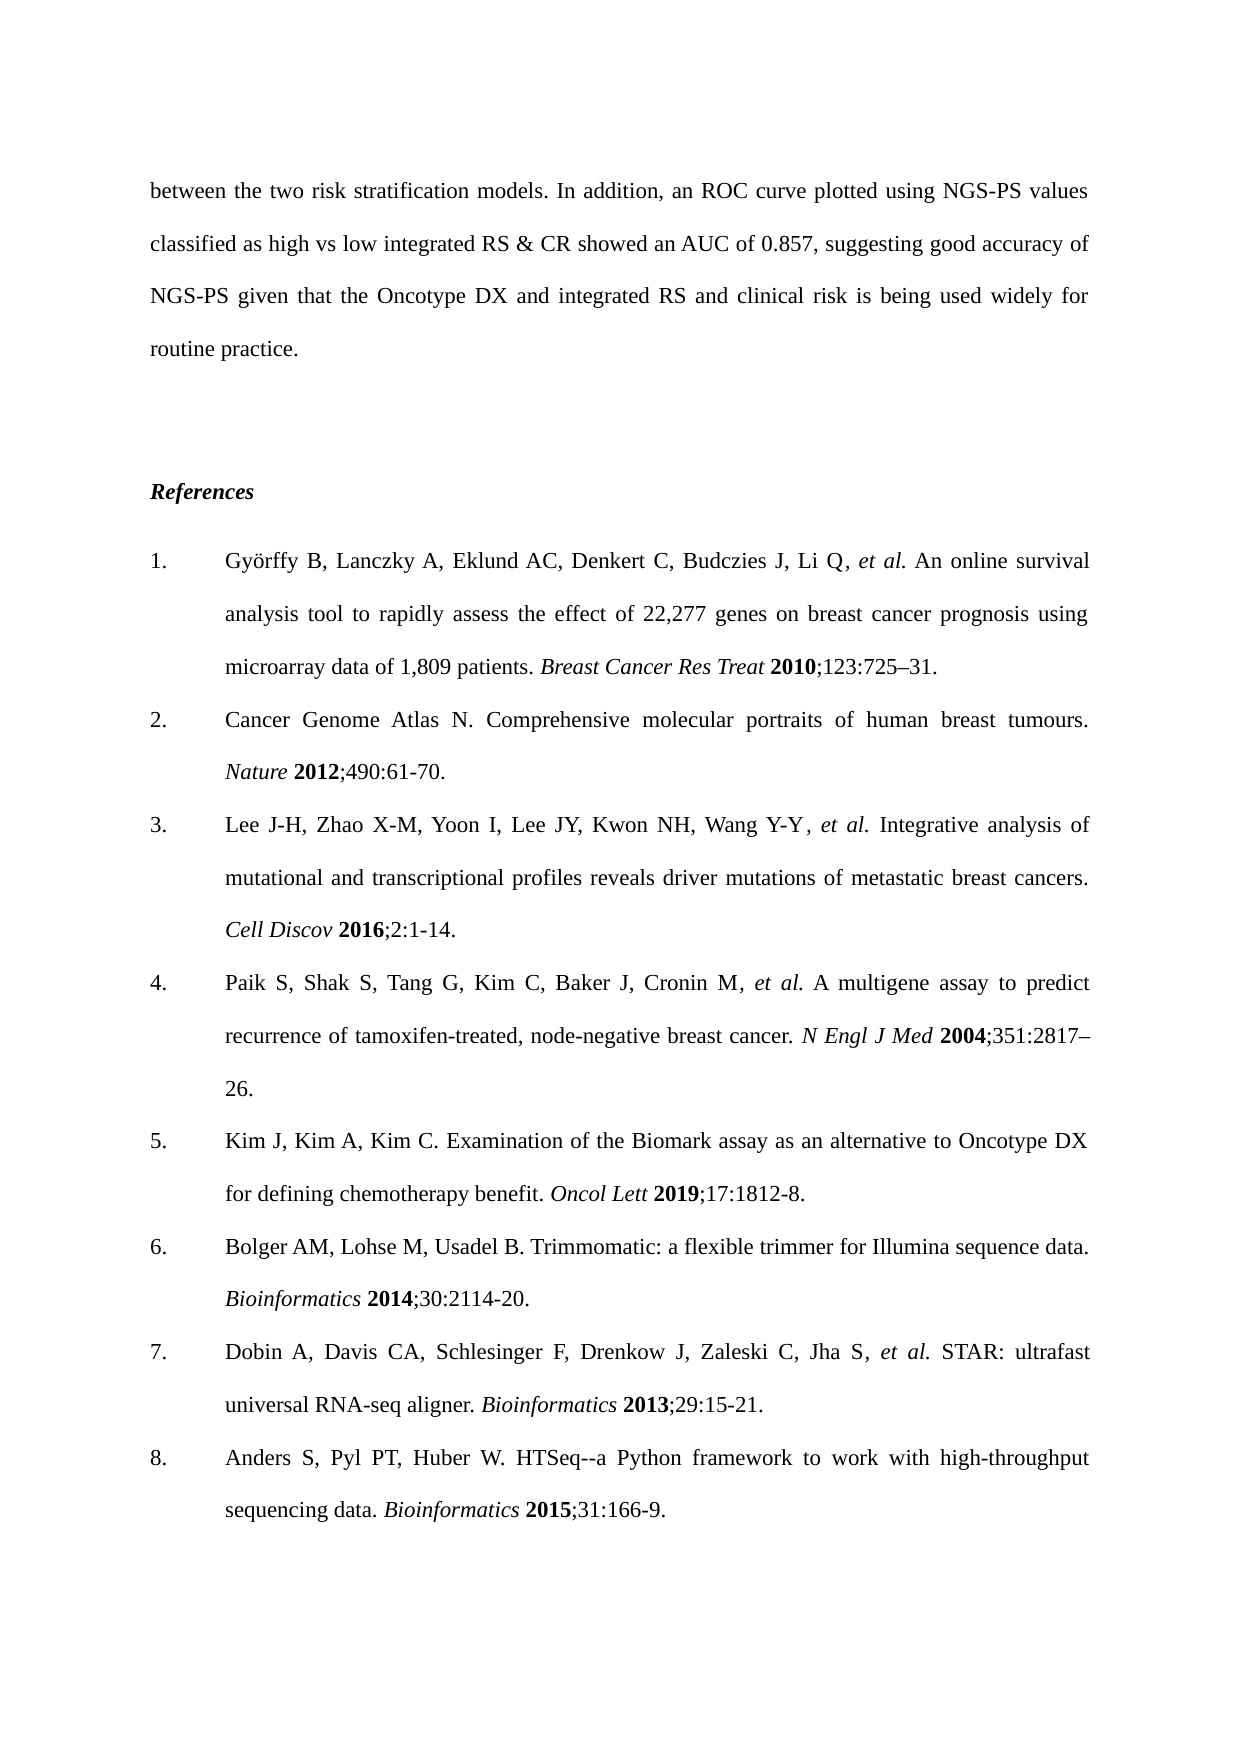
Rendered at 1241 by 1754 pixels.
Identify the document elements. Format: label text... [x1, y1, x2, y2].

text 2. Cancer Genome Atlas N. Comprehensive molecular portraits of human breast tumours. Nature 2012;490:61-70. [150, 706, 1090, 785]
text 7. Dobin A, Davis CA, Schlesinger F, Drenkow J, Zaleski C, Jha S, et al. STAR: ultrafast universal RNA-seq aligner. Bioinformatics 2013;29:15-21. [150, 1338, 1090, 1417]
text 1. Györffy B, Lanczky A, Eklund AC, Denkert C, Budczies J, Li Q, et al. An online survival analysis tool to rapidly assess the effect of 22,277 genes on breast cancer prognosis using microarray data of 1,809 patients. Breast Cancer Res Treat 2010;123:725–31. [150, 548, 1090, 679]
text References [150, 478, 1090, 504]
text 3. Lee J-H, Zhao X-M, Yoon I, Lee JY, Kwon NH, Wang Y-Y, et al. Integrative analysis of mutational and transcriptional profiles reveals driver mutations of metastatic breast cancers. Cell Discov 2016;2:1-14. [150, 811, 1090, 943]
text 4. Paik S, Shak S, Tang G, Kim C, Baker J, Cronin M, et al. A multigene assay to predict recurrence of tamoxifen-treated, node-negative breast cancer. N Engl J Med 2004;351:2817–26. [150, 969, 1090, 1101]
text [150, 177, 1090, 362]
text 5. Kim J, Kim A, Kim C. Examination of the Biomark assay as an alternative to Oncotype DX for defining chemotherapy benefit. Oncol Lett 2019;17:1812-8. [150, 1127, 1090, 1206]
text 8. Anders S, Pyl PT, Huber W. HTSeq--a Python framework to work with high-throughput sequencing data. Bioinformatics 2015;31:166-9. [150, 1444, 1090, 1523]
text 6. Bolger AM, Lohse M, Usadel B. Trimmomatic: a flexible trimmer for Illumina sequence data. Bioinformatics 2014;30:2114-20. [150, 1233, 1090, 1312]
